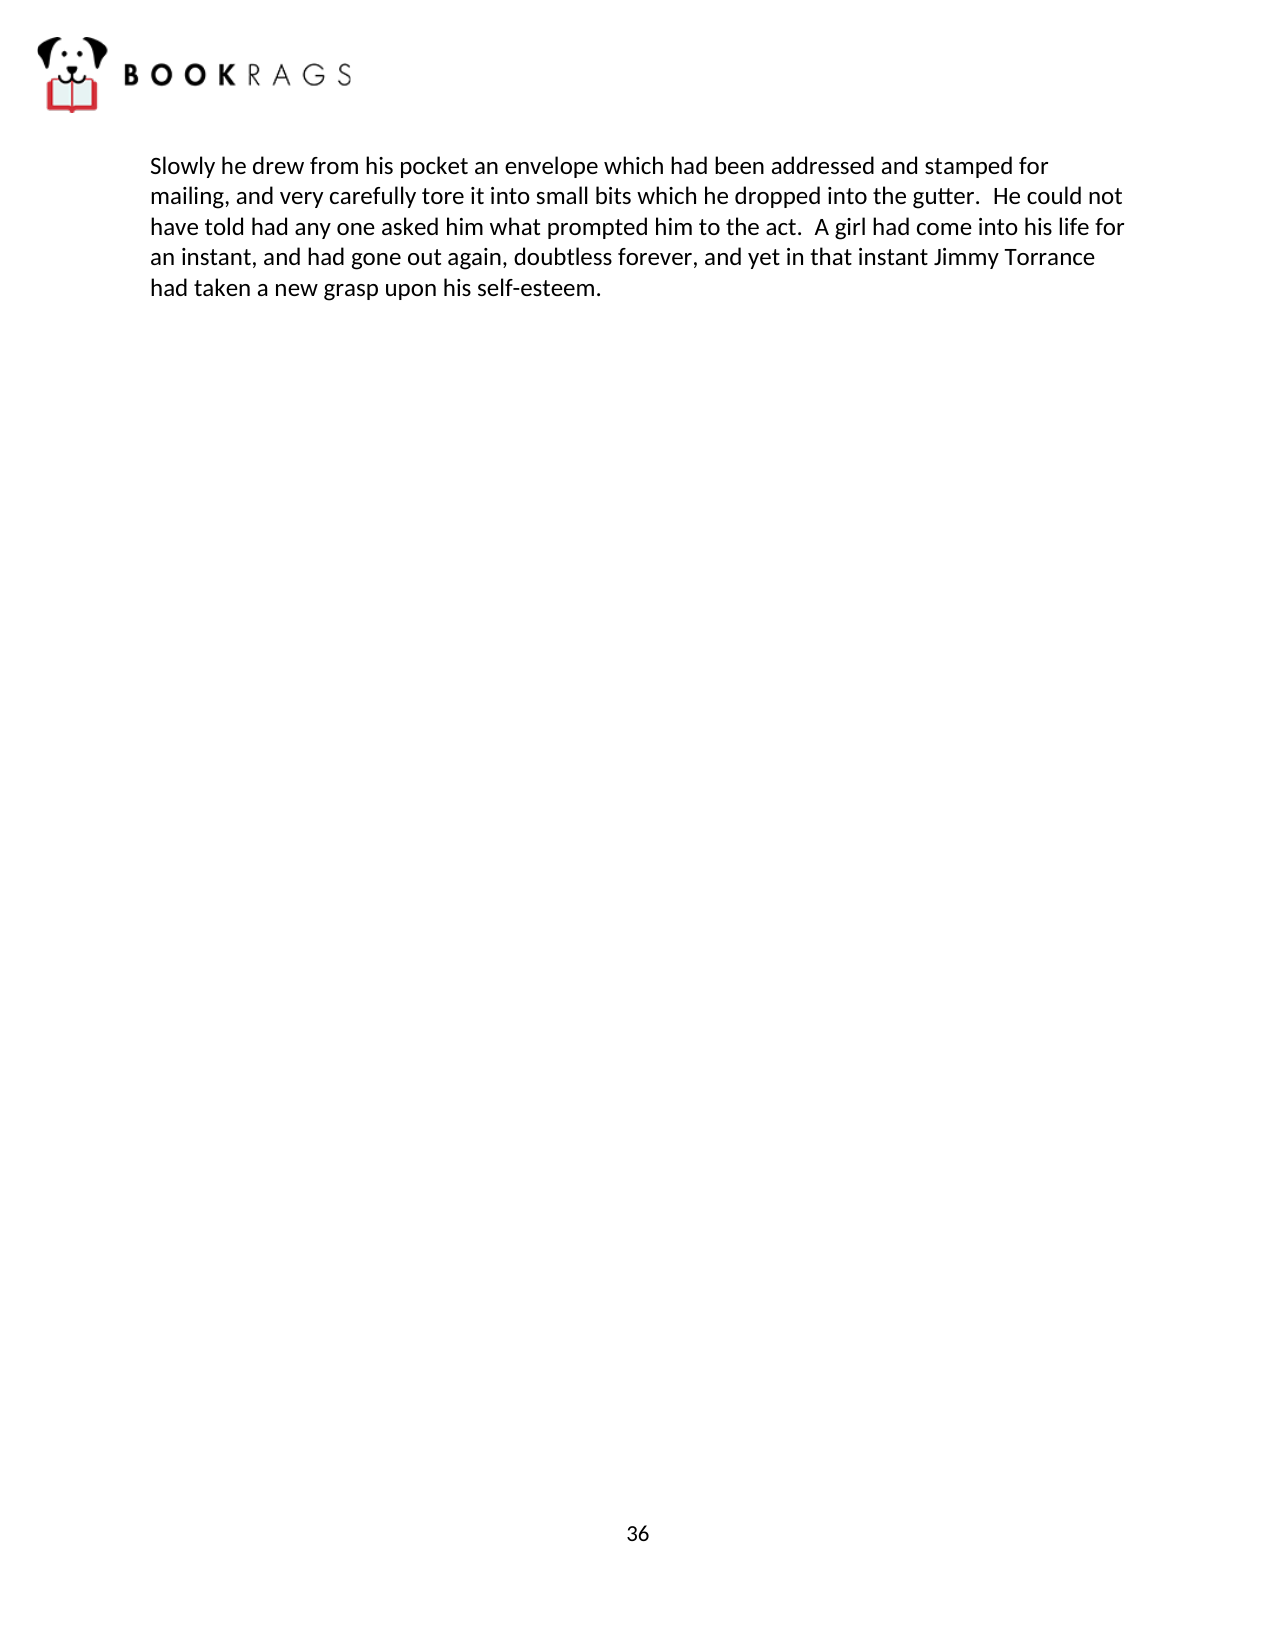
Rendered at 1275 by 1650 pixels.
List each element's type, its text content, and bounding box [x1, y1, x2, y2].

picture [37, 37, 351, 113]
text Slowly he drew from his pocket an envelope which had been addressed and stamped for mailing, and very carefully tore it into small bits which he dropped into the gutter. He could not have told had any one asked him what prompted him to the act. A girl had come into his life for an instant, and had gone out again, doubtless forever, and yet in that instant Jimmy Torrance had taken a new grasp upon his self-esteem. [150, 150, 1125, 303]
